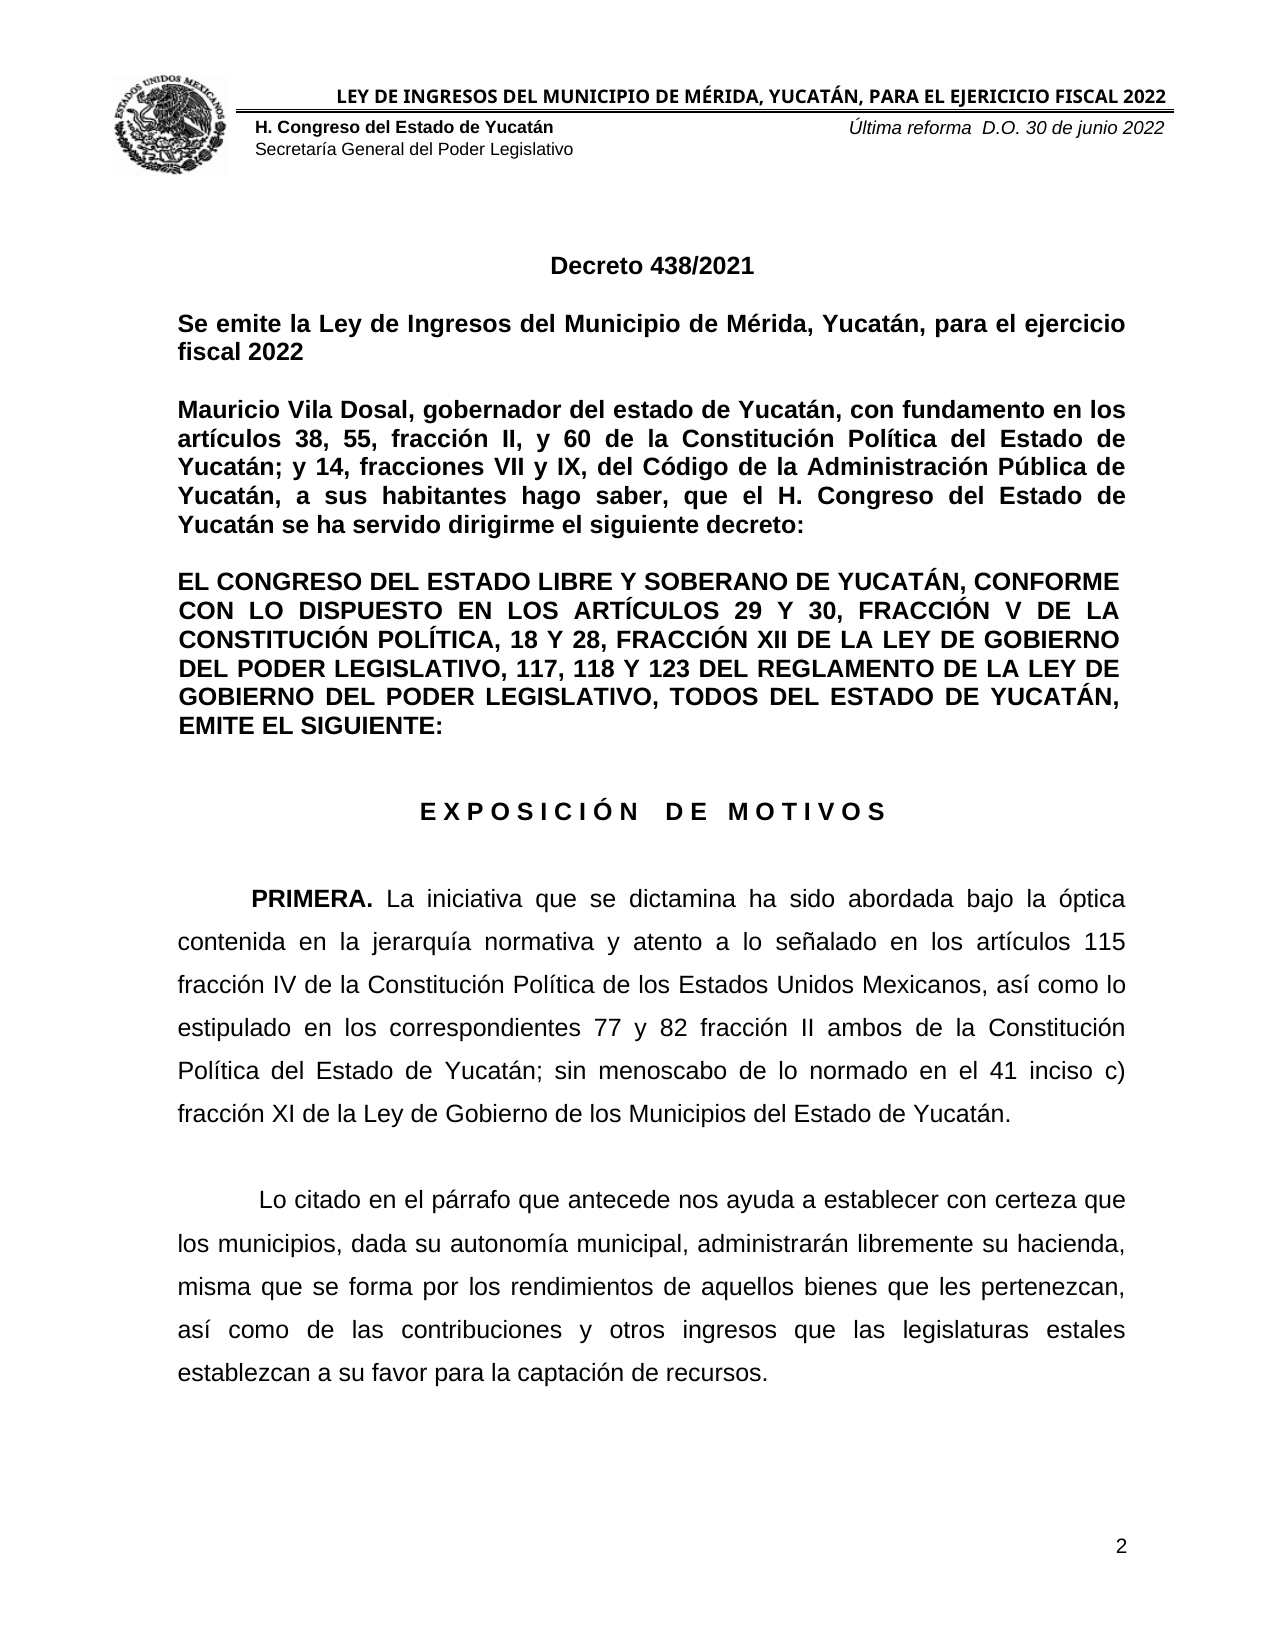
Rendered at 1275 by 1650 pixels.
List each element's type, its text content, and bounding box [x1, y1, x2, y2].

text Decreto 438/2021 [177, 251, 1127, 280]
text E X P O S I C I Ó N D E M O T I V O S [177, 797, 1127, 826]
text EL CONGRESO DEL ESTADO LIBRE Y SOBERANO DE YUCATÁN, CONFORME CON LO DISPUESTO EN LOS ARTÍCULOS 29 Y 30, FRACCIÓN V DE LA CONSTITUCIÓN POLÍTICA, 18 Y 28, FRACCIÓN XII DE LA LEY DE GOBIERNO DEL PODER LEGISLATIVO, 117, 118 Y 123 DEL REGLAMENTO DE LA LEY DE GOBIERNO DEL PODER LEGISLATIVO, TODOS DEL ESTADO DE YUCATÁN, EMITE EL SIGUIENTE: [177, 567, 1121, 740]
text Se emite la Ley de Ingresos del Municipio de Mérida, Yucatán, para el ejercicio fiscal 2022 [177, 308, 1127, 366]
text Lo citado en el párrafo que antecede nos ayuda a establecer con certeza que los municipios, dada su autonomía municipal, administrarán libremente su hacienda, misma que se forma por los rendimientos de aquellos bienes que les pertenezcan, así como de las contribuciones y otros ingresos que las legislaturas estales establezcan a su favor para la captación de recursos. [177, 1185, 1127, 1387]
text Mauricio Vila Dosal, gobernador del estado de Yucatán, con fundamento en los artículos 38, 55, fracción II, y 60 de la Constitución Política del Estado de Yucatán; y 14, fracciones VII y IX, del Código de la Administración Pública de Yucatán, a sus habitantes hago saber, que el H. Congreso del Estado de Yucatán se ha servido dirigirme el siguiente decreto: [177, 395, 1127, 538]
text PRIMERA. La iniciativa que se dictamina ha sido abordada bajo la óptica contenida en la jerarquía normativa y atento a lo señalado en los artículos 115 fracción IV de la Constitución Política de los Estados Unidos Mexicanos, así como lo estipulado en los correspondientes 77 y 82 fracción II ambos de la Constitución Política del Estado de Yucatán; sin menoscabo de lo normado en el 41 inciso c) fracción XI de la Ley de Gobierno de los Municipios del Estado de Yucatán. [177, 883, 1127, 1128]
